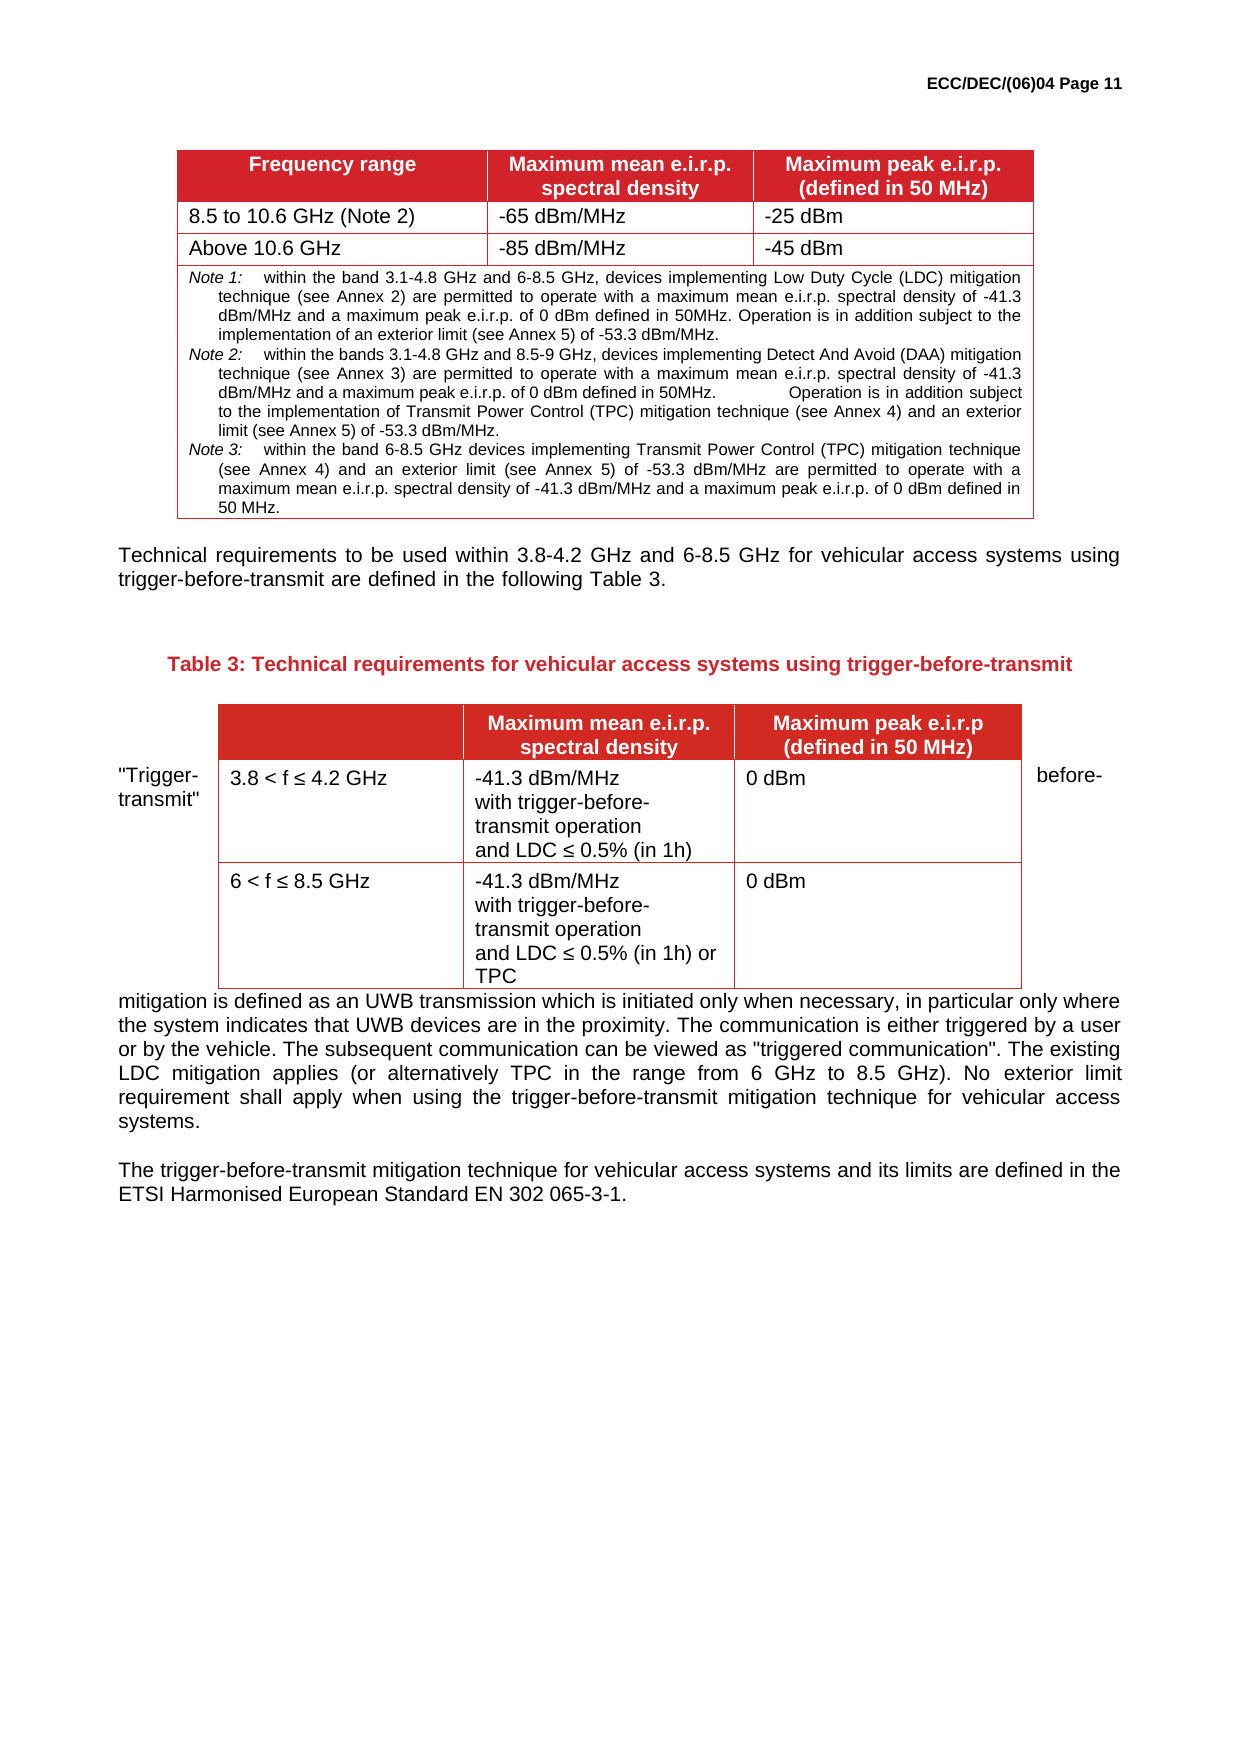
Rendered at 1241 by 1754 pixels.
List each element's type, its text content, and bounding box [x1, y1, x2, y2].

text "Trigger-before-transmit" mitigation is defined as an UWB transmission which is initiated only when necessary, in particular only where the system indicates that UWB devices are in the proximity. The communication is either triggered by a user or by the vehicle. The subsequent communication can be viewed as "triggered communication". The existing LDC mitigation applies (or alternatively TPC in the range from 6 GHz to 8.5 GHz). No exterior limit requirement shall apply when using the trigger-before-transmit mitigation technique for vehicular access systems. [118, 763, 1122, 1133]
table_cell 8.5 to 10.6 GHz (Note 2) [178, 202, 487, 233]
table_cell Note 1: within the band 3.1-4.8 GHz and 6-8.5 GHz, devices implementing Low Duty Cycle (LDC) mitigation technique (see Annex 2) are permitted to operate with a maximum mean e.i.r.p. spectral density of -41.3 dBm/MHz and a maximum peak e.i.r.p. of 0 dBm defined in 50MHz. Operation is in addition subject to the implementation of an exterior limit (see Annex 5) of -53.3 dBm/MHz. Note 2: within the bands 3.1-4.8 GHz and 8.5-9 GHz, devices implementing Detect And Avoid (DAA) mitigation technique (see Annex 3) are permitted to operate with a maximum mean e.i.r.p. spectral density of -41.3 dBm/MHz and a maximum peak e.i.r.p. of 0 dBm defined in 50MHz. Operation is in addition subject to the implementation of Transmit Power Control (TPC) mitigation technique (see Annex 4) and an exterior limit (see Annex 5) of -53.3 dBm/MHz. Note 3: within the band 6-8.5 GHz devices implementing Transmit Power Control (TPC) mitigation technique (see Annex 4) and an exterior limit (see Annex 5) of -53.3 dBm/MHz are permitted to operate with a maximum mean e.i.r.p. spectral density of -41.3 dBm/MHz and a maximum peak e.i.r.p. of 0 dBm defined in 50 MHz. [178, 266, 1033, 518]
title Technical requirements for vehicular access systems using trigger-before-transmit [118, 652, 1122, 676]
table_header Maximum mean e.i.r.p. spectral density [464, 705, 734, 759]
table_cell 0 dBm [735, 760, 1021, 862]
table_cell -45 dBm [754, 234, 1033, 265]
table_cell -65 dBm/MHz [488, 202, 753, 233]
table_cell 6 < f ≤ 8.5 GHz [219, 863, 463, 988]
table_cell -85 dBm/MHz [488, 234, 753, 265]
table_cell -25 dBm [754, 202, 1033, 233]
text The trigger-before-transmit mitigation technique for vehicular access systems and its limits are defined in the ETSI Harmonised European Standard EN 302 065-3-1. [118, 1158, 1122, 1206]
table_cell 3.8 < f ≤ 4.2 GHz [219, 760, 463, 862]
table_cell 0 dBm [735, 863, 1021, 988]
text Technical requirements to be used within 3.8-4.2 GHz and 6-8.5 GHz for vehicular access systems using trigger-before-transmit are defined in the following Table 3.Table 3: Technical requirements for vehicular access systems using trigger-before-transmit [118, 543, 1122, 615]
table_header Maximum mean e.i.r.p. spectral density [488, 151, 753, 201]
table_header Maximum peak e.i.r.p (defined in 50 MHz) [735, 705, 1021, 759]
table_cell -41.3 dBm/MHz with trigger-before-transmit operation and LDC ≤ 0.5% (in 1h) [464, 760, 734, 862]
table_header Frequency range [178, 151, 487, 201]
table_cell Above 10.6 GHz [178, 234, 487, 265]
table_header [219, 705, 463, 759]
table_cell -41.3 dBm/MHz with trigger-before-transmit operation and LDC ≤ 0.5% (in 1h) or TPC [464, 863, 734, 988]
table_header Maximum peak e.i.r.p. (defined in 50 MHz) [754, 151, 1033, 201]
